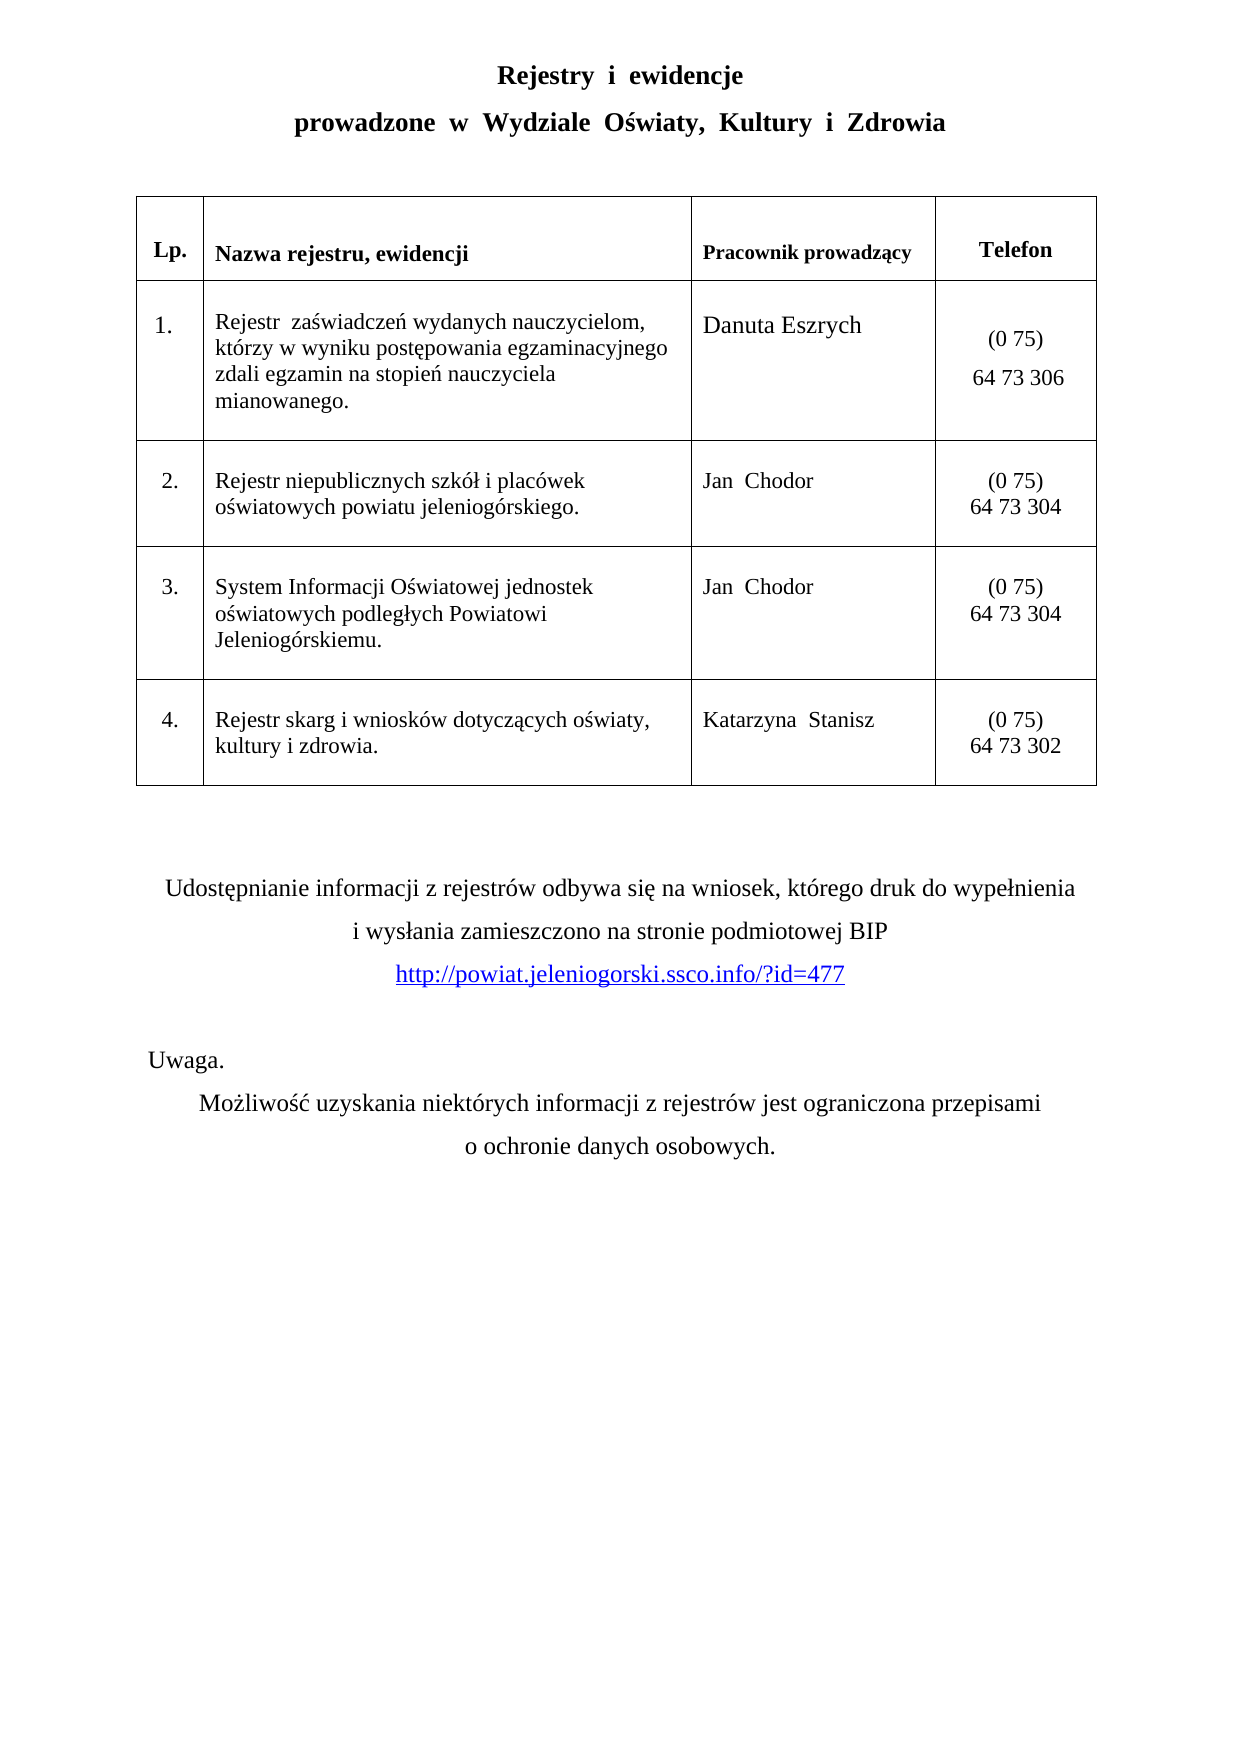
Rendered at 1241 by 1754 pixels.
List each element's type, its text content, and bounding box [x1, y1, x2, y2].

table_cell Danuta Eszrych [692, 281, 935, 439]
table_header Nazwa rejestru, ewidencji [204, 197, 691, 280]
text Uwaga. [148, 1045, 1093, 1074]
table_cell Rejestr skarg i wniosków dotyczących oświaty, kultury i zdrowia. [204, 680, 691, 785]
text http://powiat.jeleniogorski.ssco.info/?id=477 [148, 959, 1093, 988]
table_cell (0 75) 64 73 304 [936, 441, 1096, 546]
table_cell Jan Chodor [692, 547, 935, 679]
table_cell (0 75) 64 73 302 [936, 680, 1096, 785]
table_cell 1. [137, 281, 203, 439]
table_cell 2. [137, 441, 203, 546]
table_cell 4. [137, 680, 203, 785]
table_cell (0 75) 64 73 304 [936, 547, 1096, 679]
table_cell Rejestr niepublicznych szkół i placówek oświatowych powiatu jeleniogórskiego. [204, 441, 691, 546]
table_cell 3. [137, 547, 203, 679]
table_cell Katarzyna Stanisz [692, 680, 935, 785]
text Udostępnianie informacji z rejestrów odbywa się na wniosek, którego druk do wypełnienia i wysłania zamieszczono na stronie podmiotowej BIP [148, 873, 1093, 944]
text prowadzone w Wydziale Oświaty, Kultury i Zdrowia [148, 106, 1093, 137]
table_cell System Informacji Oświatowej jednostek oświatowych podległych Powiatowi Jeleniogórskiemu. [204, 547, 691, 679]
text Możliwość uzyskania niektórych informacji z rejestrów jest ograniczona przepisami o ochronie danych osobowych. [148, 1088, 1093, 1160]
text Rejestry i ewidencje [148, 59, 1093, 90]
table_cell (0 75) 64 73 306 [936, 281, 1096, 439]
table_header Pracownik prowadzący [692, 197, 935, 280]
table_header Telefon [936, 197, 1096, 280]
table_header Lp. [137, 197, 203, 280]
table_cell Jan Chodor [692, 441, 935, 546]
table_cell Rejestr zaświadczeń wydanych nauczycielom, którzy w wyniku postępowania egzaminacyjnego zdali egzamin na stopień nauczyciela mianowanego. [204, 281, 691, 439]
